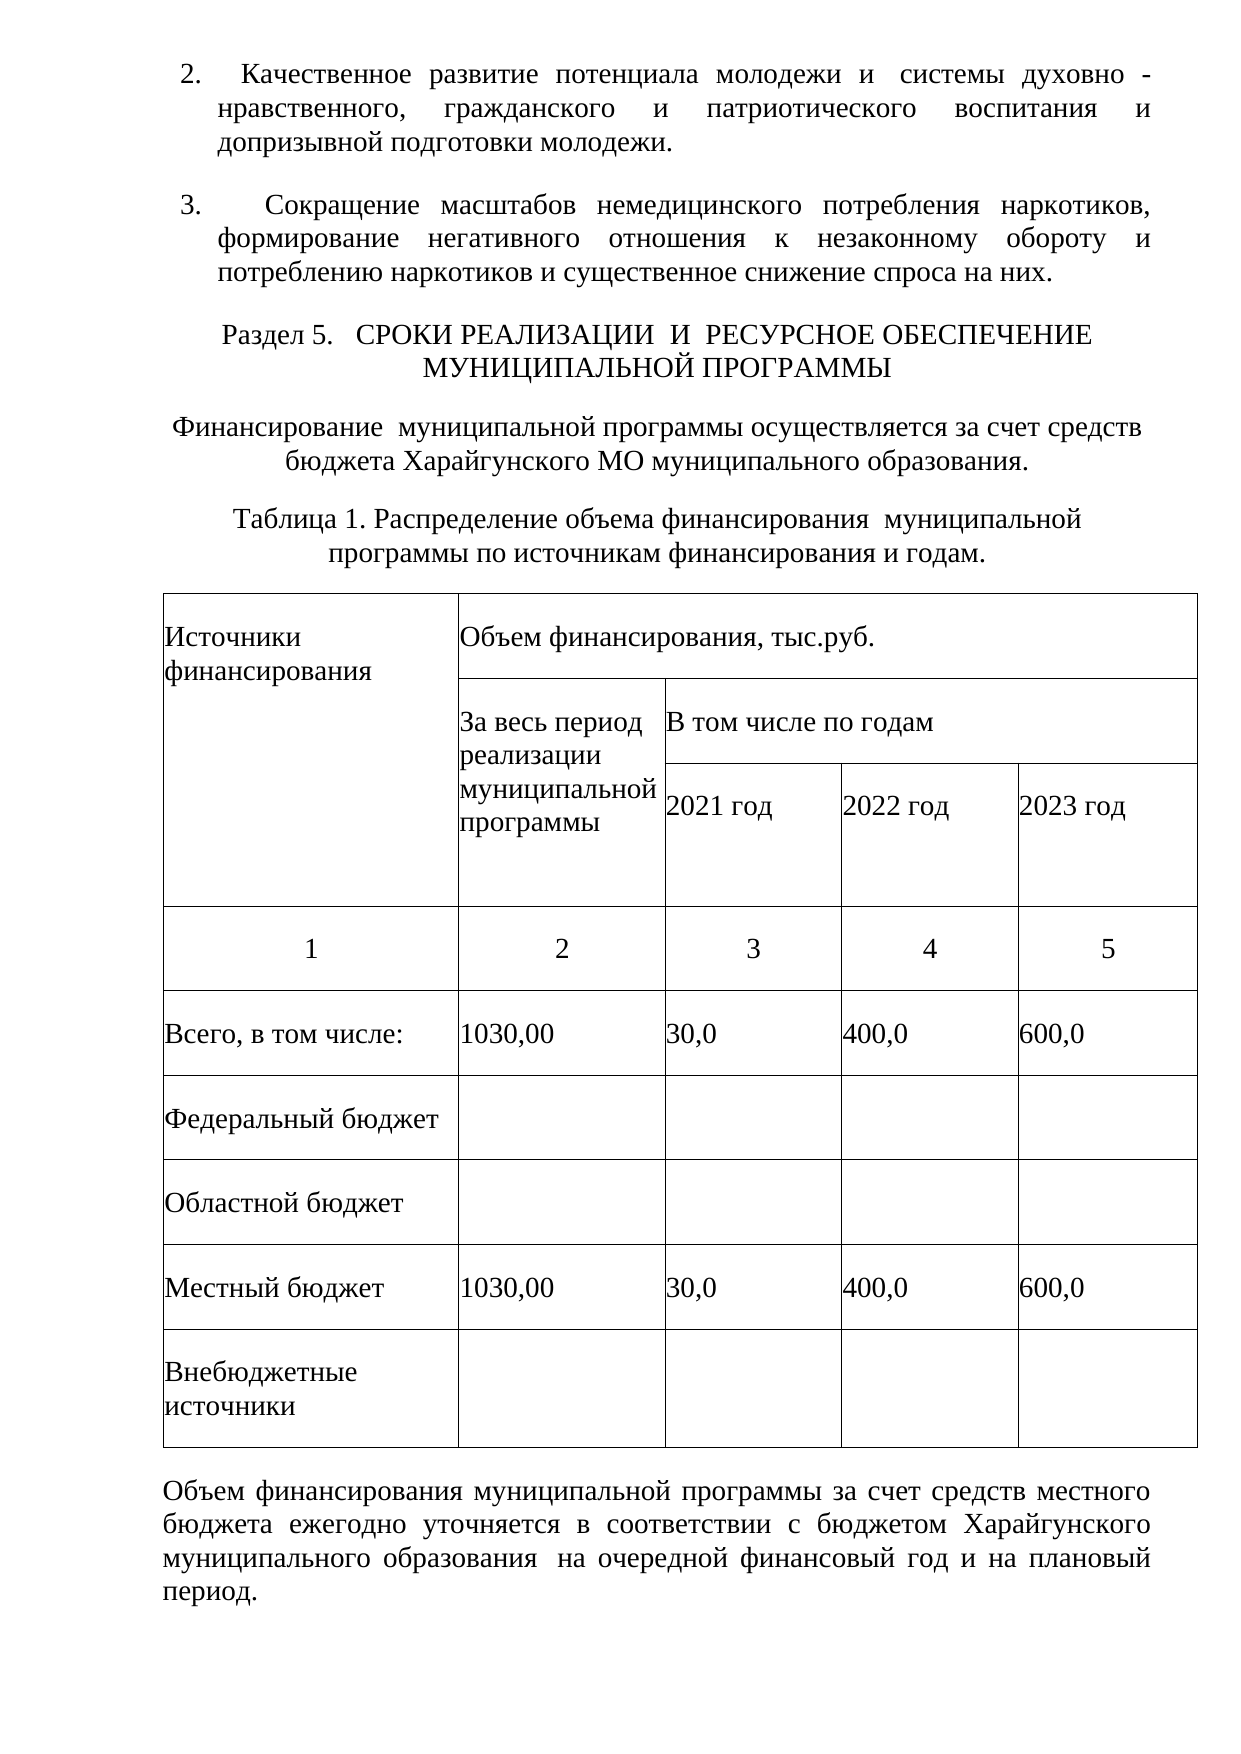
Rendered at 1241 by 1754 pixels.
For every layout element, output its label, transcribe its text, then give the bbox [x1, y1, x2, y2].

table_cell 1 [164, 907, 458, 990]
table_cell 2021 год [666, 764, 841, 906]
text Финансирование муниципальной программы осуществляется за счет средств бюджета Харайгунского МО муниципального образования. [162, 409, 1152, 476]
text Таблица 1. Распределение объема финансирования муниципальной программы по источникам финансирования и годам. [162, 501, 1152, 568]
table_cell Местный бюджет [164, 1245, 458, 1328]
table_cell [459, 1076, 665, 1159]
table_cell [842, 1160, 1018, 1244]
table_cell [666, 1330, 841, 1447]
table_cell 30,0 [666, 1245, 841, 1328]
table_cell Внебюджетные источники [164, 1330, 458, 1447]
table_cell [666, 1160, 841, 1244]
table_cell 400,0 [842, 1245, 1018, 1328]
table_cell 4 [842, 907, 1018, 990]
table_cell [666, 1076, 841, 1159]
table_cell 30,0 [666, 991, 841, 1075]
table_cell [842, 1076, 1018, 1159]
table_cell 400,0 [842, 991, 1018, 1075]
table_cell 600,0 [1019, 1245, 1197, 1328]
table_cell В том числе по годам [666, 679, 1197, 762]
table_header Объем финансирования, тыс.руб. [459, 594, 1197, 678]
table_cell Всего, в том числе: [164, 991, 458, 1075]
table_cell [1019, 1330, 1197, 1447]
table_header Источники финансирования [164, 594, 458, 906]
table_cell 600,0 [1019, 991, 1197, 1075]
table_cell Областной бюджет [164, 1160, 458, 1244]
table_cell 3 [666, 907, 841, 990]
table_cell 2 [459, 907, 665, 990]
table_cell [459, 1330, 665, 1447]
table_cell 1030,00 [459, 1245, 665, 1328]
text 2. Качественное развитие потенциала молодежи и системы духовно - нравственного, гражданского и патриотического воспитания и допризывной подготовки молодежи. [180, 56, 1152, 157]
text Объем финансирования муниципальной программы за счет средств местного бюджета ежегодно уточняется в соответствии с бюджетом Харайгунского муниципального образования на очередной финансовый год и на плановый период. [162, 1473, 1152, 1607]
table_cell [1019, 1076, 1197, 1159]
table_cell 2022 год [842, 764, 1018, 906]
table_cell 2023 год [1019, 764, 1197, 906]
table_cell [842, 1330, 1018, 1447]
table_cell 5 [1019, 907, 1197, 990]
table_cell Федеральный бюджет [164, 1076, 458, 1159]
text Раздел 5. СРОКИ РЕАЛИЗАЦИИ И РЕСУРСНОЕ ОБЕСПЕЧЕНИЕ МУНИЦИПАЛЬНОЙ ПРОГРАММЫ [162, 317, 1152, 384]
table_cell [1019, 1160, 1197, 1244]
text 3. Сокращение масштабов немедицинского потребления наркотиков, формирование негативного отношения к незаконному обороту и потреблению наркотиков и существенное снижение спроса на них. [180, 187, 1152, 288]
table_cell 1030,00 [459, 991, 665, 1075]
table_cell [459, 1160, 665, 1244]
table_cell За весь период реализации муниципальной программы [459, 679, 665, 906]
